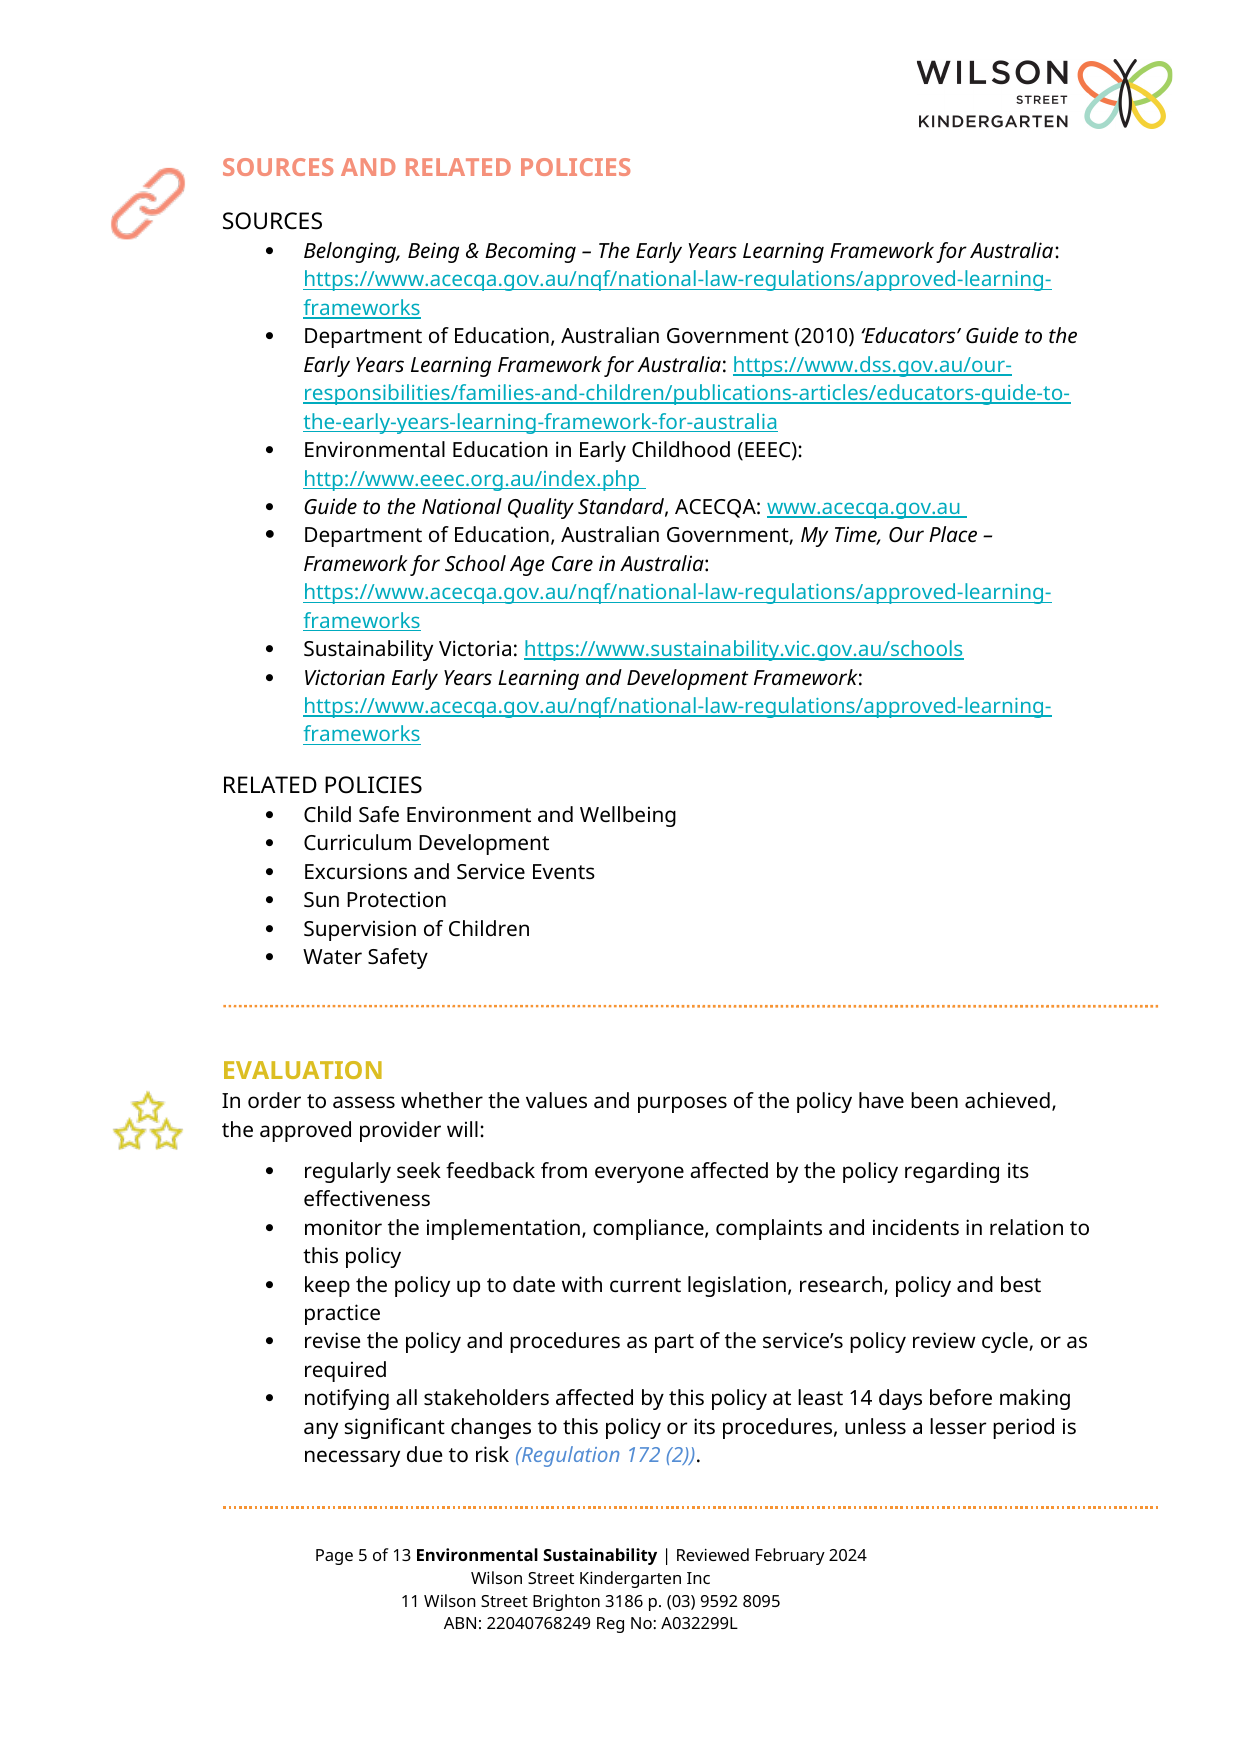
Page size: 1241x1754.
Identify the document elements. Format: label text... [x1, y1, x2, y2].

subtitle Sources [222, 205, 1093, 236]
text Water Safety [266, 942, 1093, 971]
text Child Safe Environment and Wellbeing [266, 800, 1093, 828]
text Victorian Early Years Learning and Development Framework: https://www.acecqa.gov.au/nqf/national-law-regulations/approved-learning-frameworks [266, 663, 1093, 748]
subtitle Related Policies [222, 769, 1093, 800]
text notifying all stakeholders affected by this policy at least 14 days before making any significant changes to this policy or its procedures, unless a lesser period is necessary due to risk (Regulation 172 (2)). [266, 1383, 1093, 1469]
picture [916, 59, 1173, 129]
text regularly seek feedback from everyone affected by the policy regarding its effectiveness [266, 1156, 1093, 1213]
picture [79, 136, 216, 272]
picture [106, 1083, 185, 1152]
text keep the policy up to date with current legislation, research, policy and best practice [266, 1270, 1093, 1327]
text Belonging, Being & Becoming – The Early Years Learning Framework for Australia: https://www.acecqa.gov.au/nqf/national-law-regulations/approved-learning-frameworks [266, 236, 1093, 321]
text revise the policy and procedures as part of the service’s policy review cycle, or as required [266, 1327, 1093, 1383]
text Department of Education, Australian Government (2010) ‘Educators’ Guide to the Early Years Learning Framework for Australia: https://www.dss.gov.au/our-responsibilities/families-and-children/publications-articles/educators-guide-to-the-early-years-learning-framework-for-australia [266, 321, 1093, 435]
text Department of Education, Australian Government, My Time, Our Place – Framework for School Age Care in Australia: https://www.acecqa.gov.au/nqf/national-law-regulations/approved-learning-frameworks [266, 521, 1093, 634]
text Sun Protection [266, 885, 1093, 914]
text Environmental Education in Early Childhood (EEEC): http://www.eeec.org.au/index.php [266, 435, 1093, 492]
text Evaluation [222, 1053, 1093, 1087]
text In order to assess whether the values and purposes of the policy have been achieved, the approved provider will: [222, 1087, 1093, 1143]
text Supervision of Children [266, 914, 1093, 942]
text Sources and Related Policies [222, 150, 1093, 184]
text monitor the implementation, compliance, complaints and incidents in relation to this policy [266, 1213, 1093, 1270]
text Sustainability Victoria: https://www.sustainability.vic.gov.au/schools [266, 634, 1093, 663]
text Excursions and Service Events [266, 857, 1093, 885]
text Guide to the National Quality Standard, ACECQA: www.acecqa.gov.au [266, 492, 1093, 521]
text Curriculum Development [266, 828, 1093, 857]
